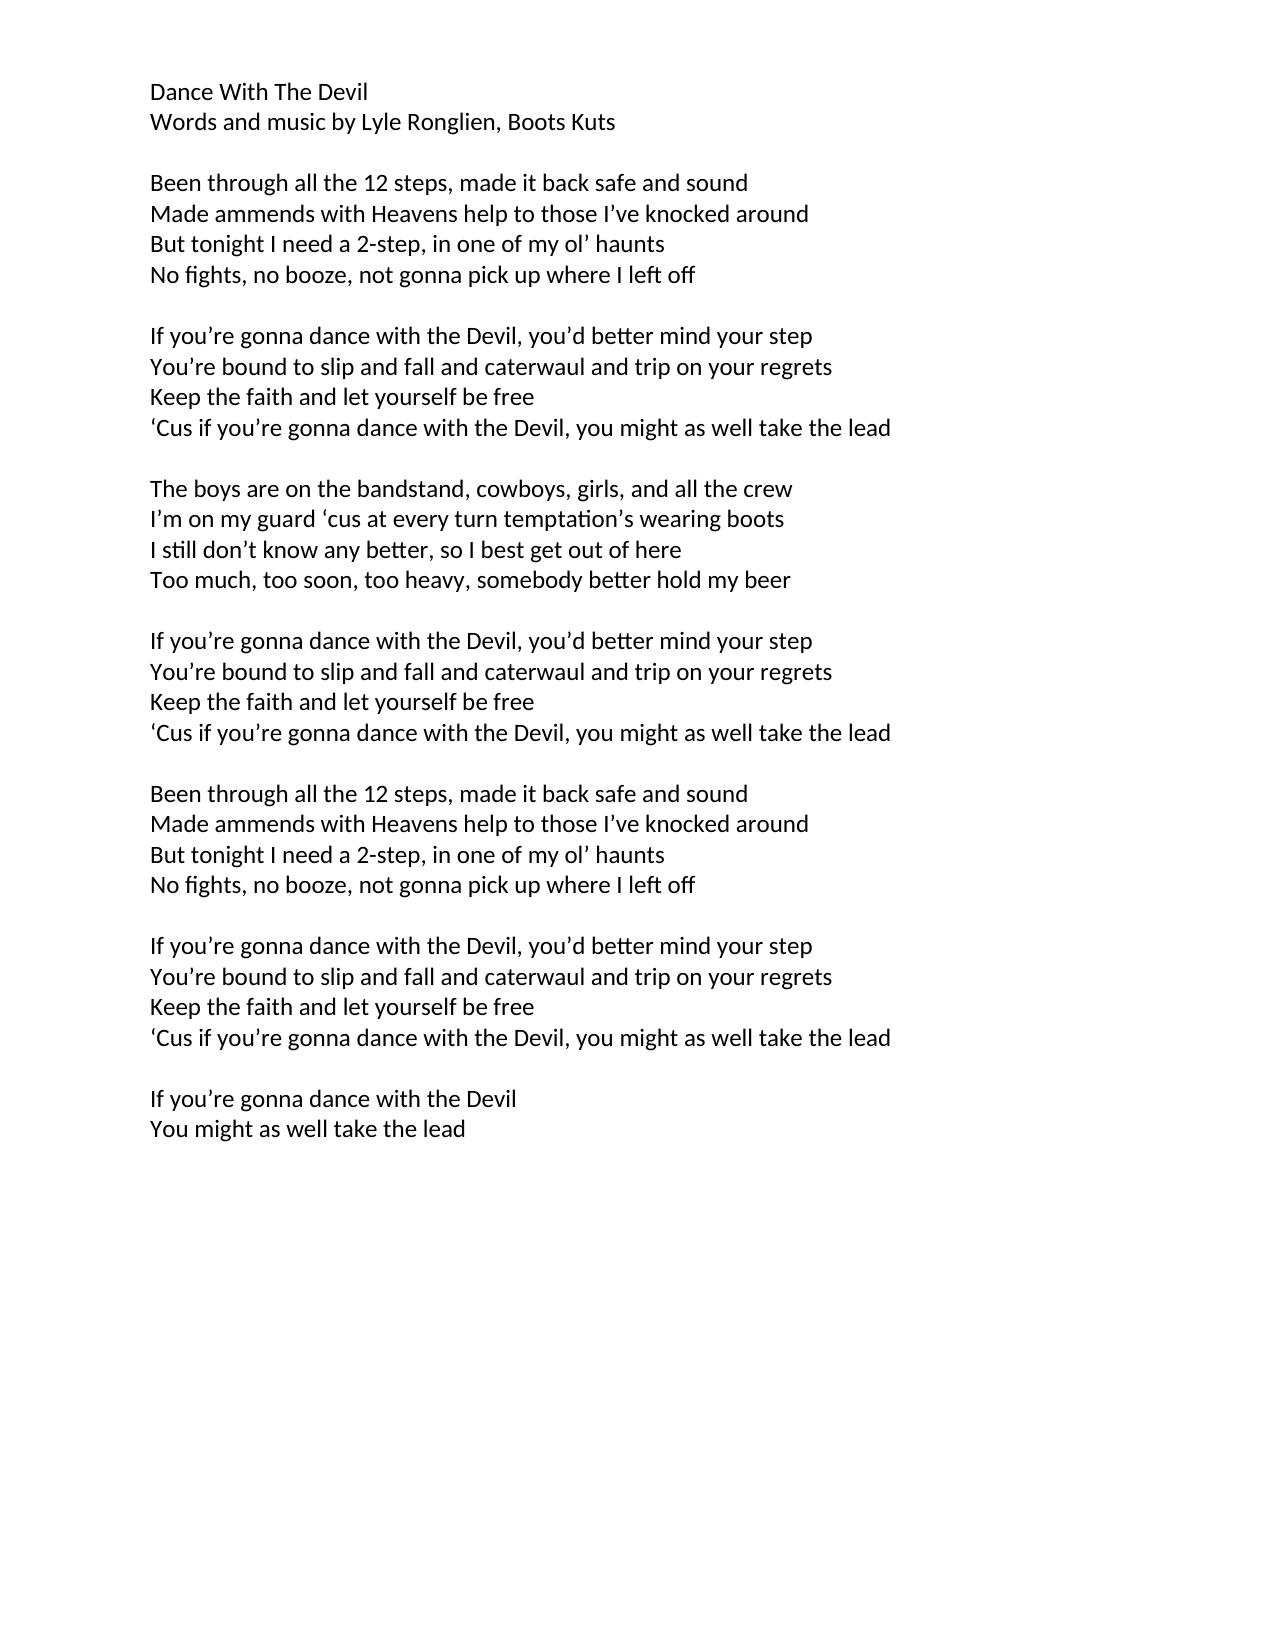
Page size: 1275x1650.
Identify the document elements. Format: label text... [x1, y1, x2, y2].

text If you’re gonna dance with the Devil, you’d better mind your step [150, 931, 1125, 961]
text If you’re gonna dance with the Devil, you’d better mind your step [150, 320, 1125, 351]
text Too much, too soon, too heavy, somebody better hold my beer [150, 564, 1125, 595]
text If you’re gonna dance with the Devil, you’d better mind your step [150, 625, 1125, 656]
text Been through all the 12 steps, made it back safe and sound [150, 167, 1125, 198]
text You might as well take the lead [150, 1114, 1125, 1144]
text You’re bound to slip and fall and caterwaul and trip on your regrets [150, 961, 1125, 992]
text No fights, no booze, not gonna pick up where I left off [150, 259, 1125, 289]
text Dance With The Devil [150, 76, 1125, 106]
text Keep the faith and let yourself be free [150, 992, 1125, 1022]
text The boys are on the bandstand, cowboys, girls, and all the crew [150, 473, 1125, 503]
text You’re bound to slip and fall and caterwaul and trip on your regrets [150, 656, 1125, 686]
text Made ammends with Heavens help to those I’ve knocked around [150, 808, 1125, 839]
text No fights, no booze, not gonna pick up where I left off [150, 869, 1125, 900]
text Words and music by Lyle Ronglien, Boots Kuts [150, 106, 1125, 137]
text Been through all the 12 steps, made it back safe and sound [150, 778, 1125, 808]
text ‘Cus if you’re gonna dance with the Devil, you might as well take the lead [150, 717, 1125, 747]
text Made ammends with Heavens help to those I’ve knocked around [150, 198, 1125, 228]
text But tonight I need a 2-step, in one of my ol’ haunts [150, 228, 1125, 259]
text You’re bound to slip and fall and caterwaul and trip on your regrets [150, 351, 1125, 381]
text If you’re gonna dance with the Devil [150, 1083, 1125, 1114]
text ‘Cus if you’re gonna dance with the Devil, you might as well take the lead [150, 412, 1125, 442]
text I’m on my guard ‘cus at every turn temptation’s wearing boots [150, 503, 1125, 534]
text I still don’t know any better, so I best get out of here [150, 534, 1125, 564]
text ‘Cus if you’re gonna dance with the Devil, you might as well take the lead [150, 1022, 1125, 1053]
text Keep the faith and let yourself be free [150, 686, 1125, 717]
text But tonight I need a 2-step, in one of my ol’ haunts [150, 839, 1125, 869]
text Keep the faith and let yourself be free [150, 381, 1125, 412]
